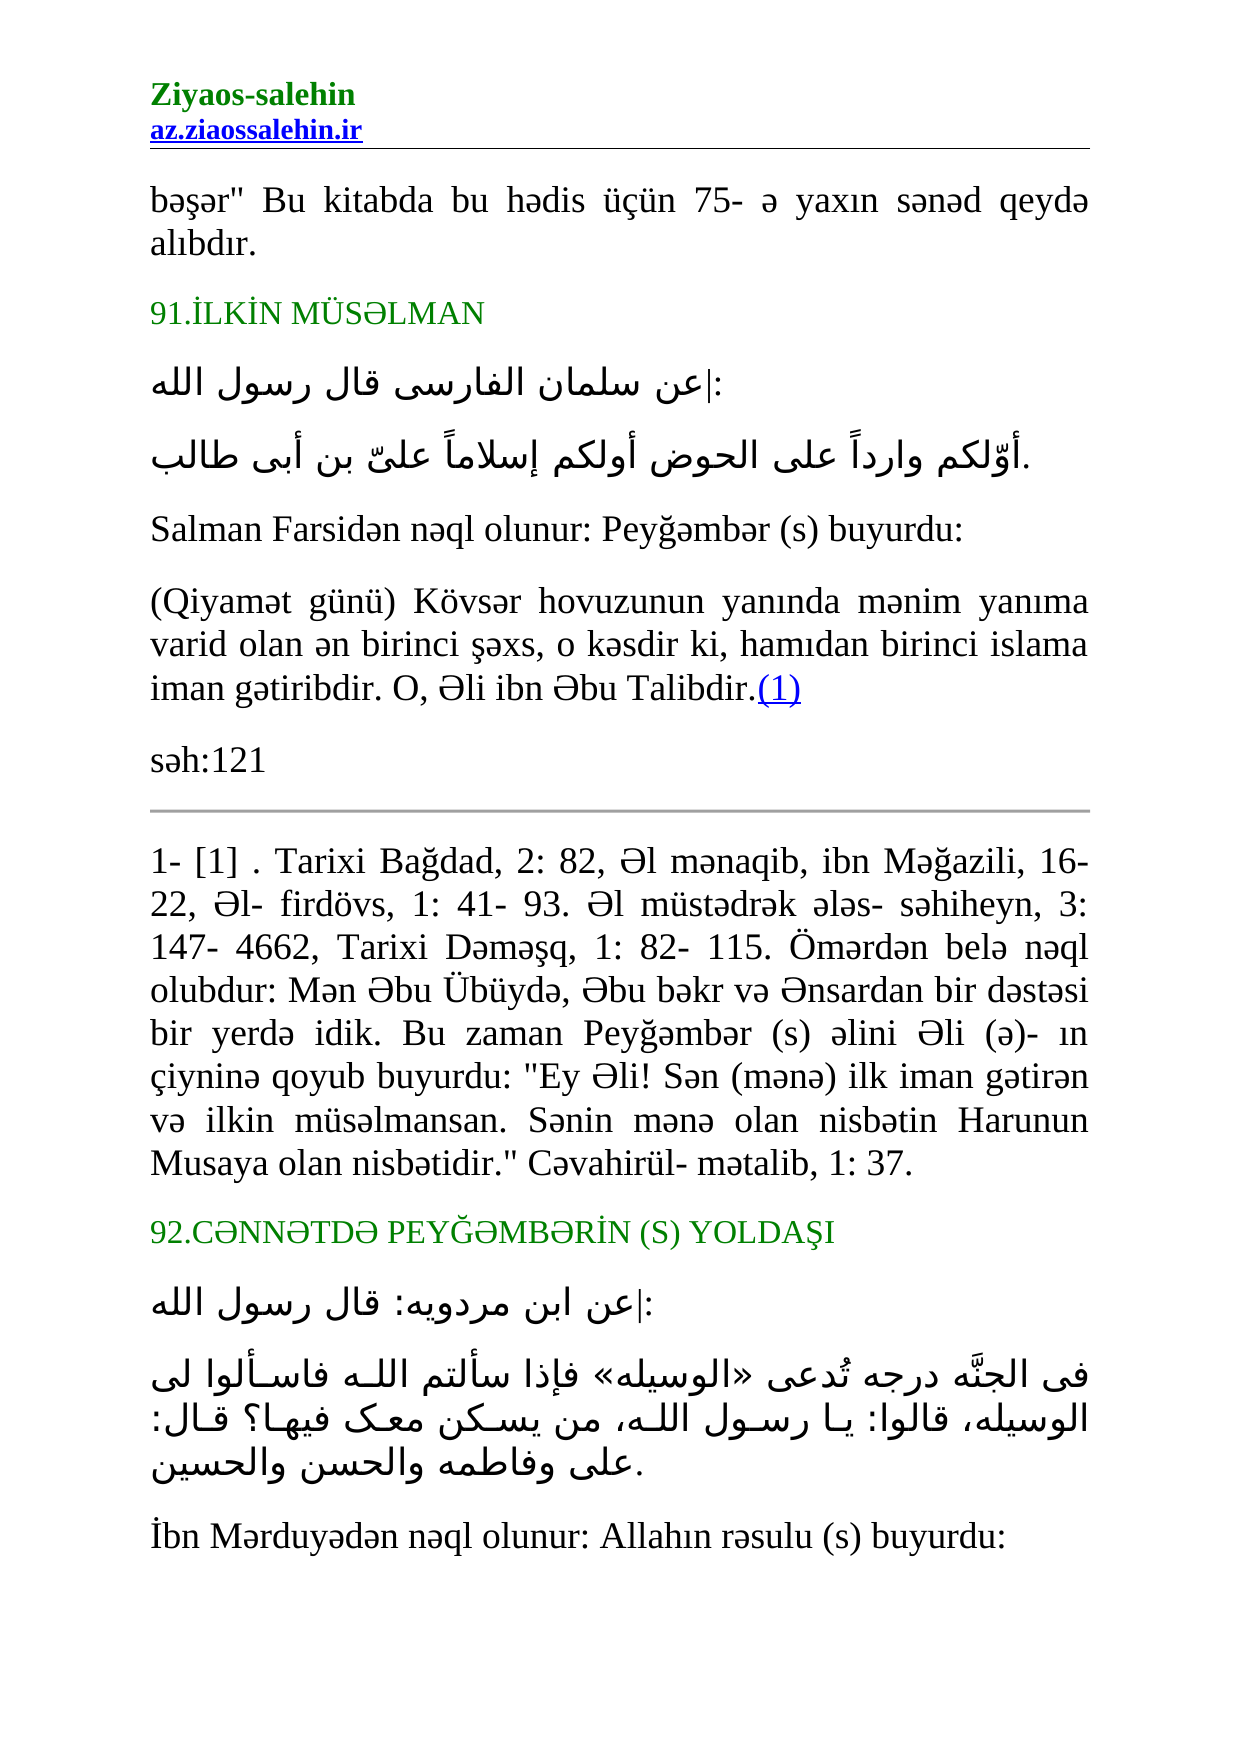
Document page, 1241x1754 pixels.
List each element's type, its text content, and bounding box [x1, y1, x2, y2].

text (Qiyamət günü) Kövsər hovuzunun yanında mənim yanıma varid olan ən birinci şəxs, o kəsdir ki, hamıdan birinci islama iman gətiribdir. O, Əli ibn Əbu Talibdir.(1) [150, 579, 1090, 708]
text أوّلکم وارداً علی الحوض أولکم إسلاماً علیّ بن أبی طالب. [150, 433, 1090, 477]
text 1- [1] . Tarixi Bağdad, 2: 82, Əl mənaqib, ibn Məğazili, 16- 22, Əl- firdövs, 1: 41- 93. Əl müstədrək ələs- səhiheyn, 3: 147- 4662, Tarixi Dəməşq, 1: 82- 115. Ömərdən belə nəql olubdur: Mən Əbu Übüydə, Əbu bəkr və Ənsardan bir dəstəsi bir yerdə idik. Bu zaman Peyğəmbər (s) əlini Əli (ə)- ın çiyninə qoyub buyurdu: "Ey Əli! Sən (mənə) ilk iman gətirən və ilkin müsəlmansan. Sənin mənə olan nisbətin Harunun Musaya olan nisbətidir." Cəvahirül- mətalib, 1: 37. [150, 838, 1090, 1183]
text عن ابن مردویه: قال رسول الله|: [150, 1280, 1090, 1324]
text səh:121 [150, 737, 1090, 780]
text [150, 177, 1090, 264]
subtitle 92.CƏNNƏTDƏ PEYĞƏMBƏRİN (S) YOLDAŞI [150, 1212, 1090, 1251]
text عن سلمان الفارسی قال رسول الله|: [150, 360, 1090, 404]
text Salman Farsidən nəql olunur: Peyğəmbər (s) buyurdu: [150, 506, 1090, 549]
text فی الجنَّه درجه تُدعی «الوسیله» فإذا سألتم الله فاسألوا لی الوسیله، قالوا: یا رسول الله، من یسکن معک فیها؟ قال: علی وفاطمه والحسن والحسین. [150, 1353, 1090, 1484]
subtitle 91.İLKİN MÜSƏLMAN [150, 293, 1090, 331]
text İbn Mərduyədən nəql olunur: Allahın rəsulu (s) buyurdu: [150, 1513, 1090, 1556]
